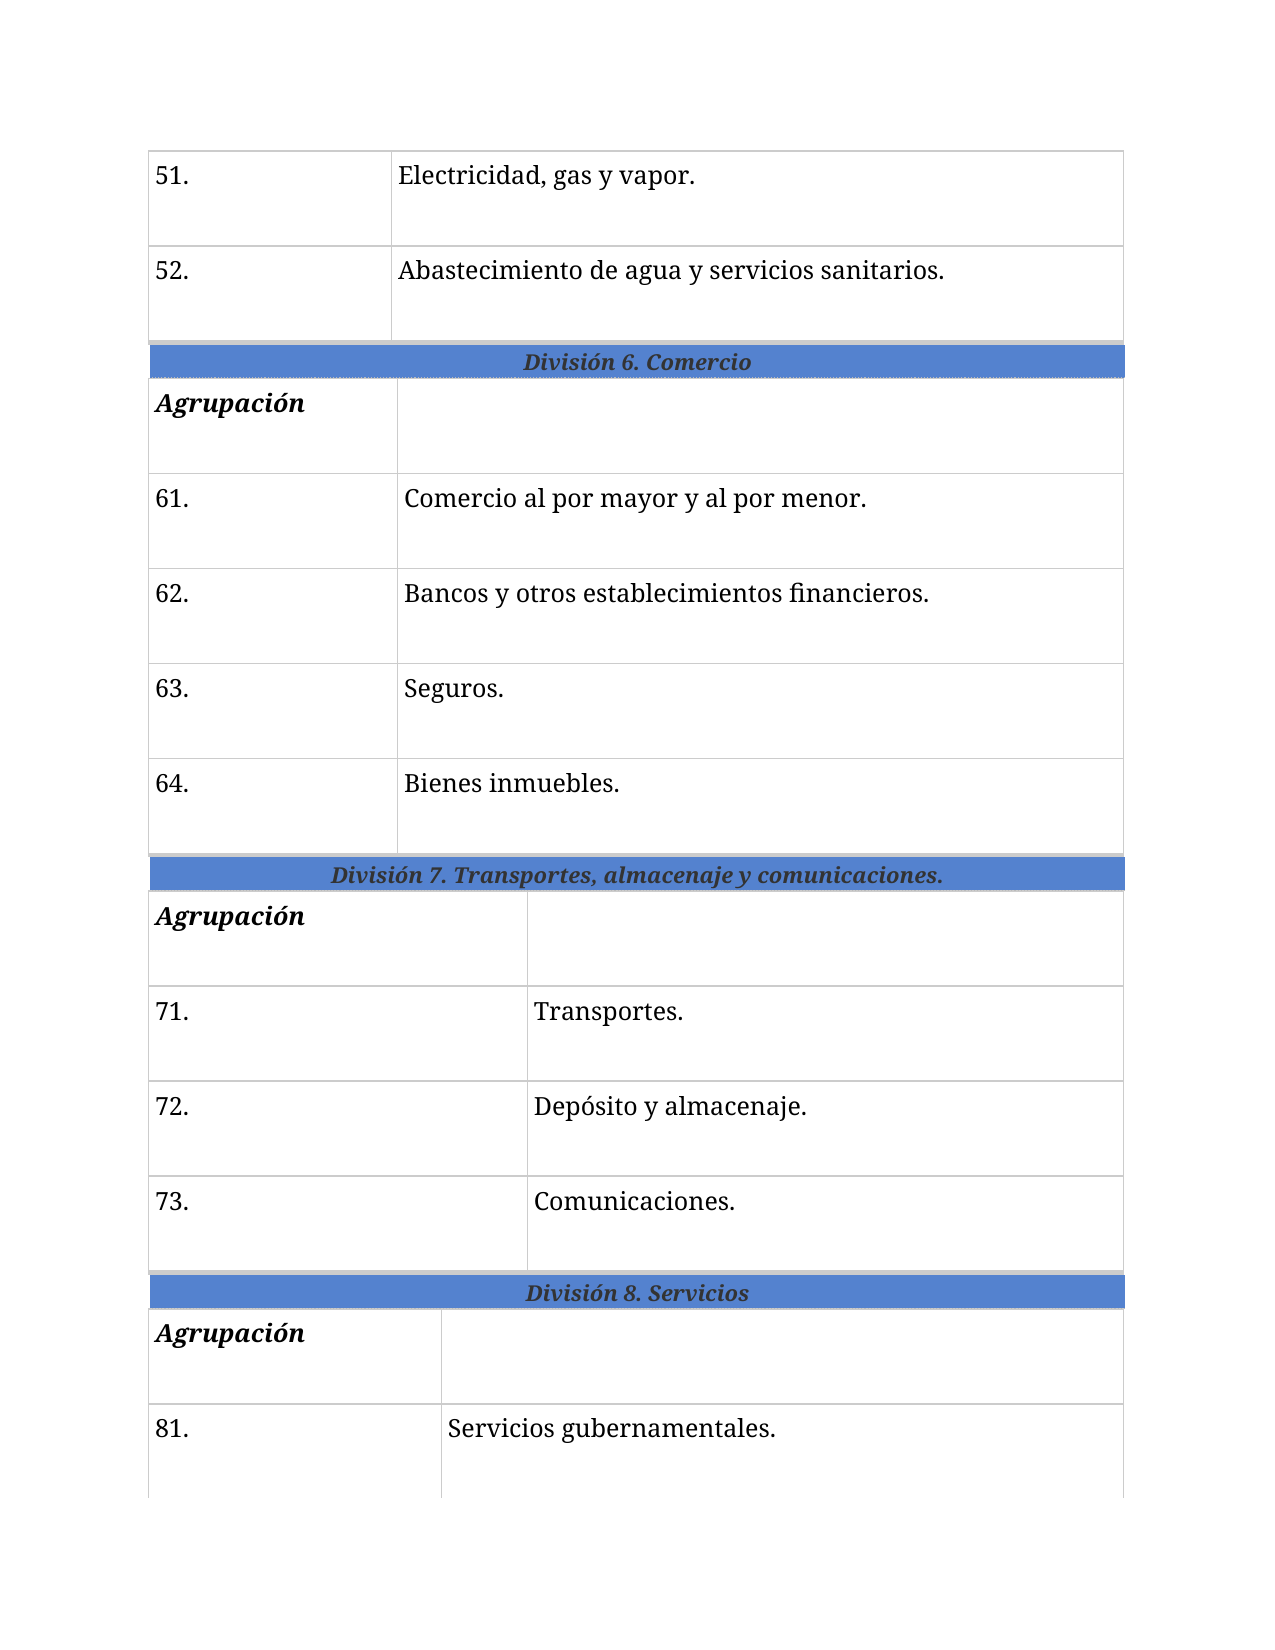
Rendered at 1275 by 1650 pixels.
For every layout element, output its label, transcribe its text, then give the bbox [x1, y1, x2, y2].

table_header [442, 1310, 1123, 1403]
table_cell 64. [149, 759, 397, 853]
text División 7. Transportes, almacenaje y comunicaciones. [150, 857, 1125, 890]
table_cell Servicios gubernamentales. [442, 1405, 1123, 1498]
table_cell Bienes inmuebles. [398, 759, 1123, 853]
table_cell Comercio al por mayor y al por menor. [398, 474, 1123, 568]
table_cell 72. [149, 1082, 527, 1175]
table_cell 61. [149, 474, 397, 568]
table_header Agrupación [149, 1310, 441, 1403]
table_cell 52. [149, 247, 391, 340]
table_header [528, 892, 1123, 985]
text División 8. Servicios [150, 1275, 1125, 1308]
table_cell 51. [149, 152, 391, 245]
table_cell Transportes. [528, 987, 1123, 1080]
table_cell Comunicaciones. [528, 1177, 1123, 1270]
table_cell 73. [149, 1177, 527, 1270]
table_cell Bancos y otros establecimientos financieros. [398, 569, 1123, 663]
table_header [398, 379, 1123, 473]
table_cell Abastecimiento de agua y servicios sanitarios. [392, 247, 1123, 340]
table_cell 71. [149, 987, 527, 1080]
table_cell 62. [149, 569, 397, 663]
table_header Agrupación [149, 892, 527, 985]
table_header Agrupación [149, 379, 397, 473]
table_cell 63. [149, 664, 397, 758]
table_cell Electricidad, gas y vapor. [392, 152, 1123, 245]
table_cell Depósito y almacenaje. [528, 1082, 1123, 1175]
text División 6. Comercio [150, 345, 1125, 378]
table_cell 81. [149, 1405, 441, 1498]
table_cell Seguros. [398, 664, 1123, 758]
